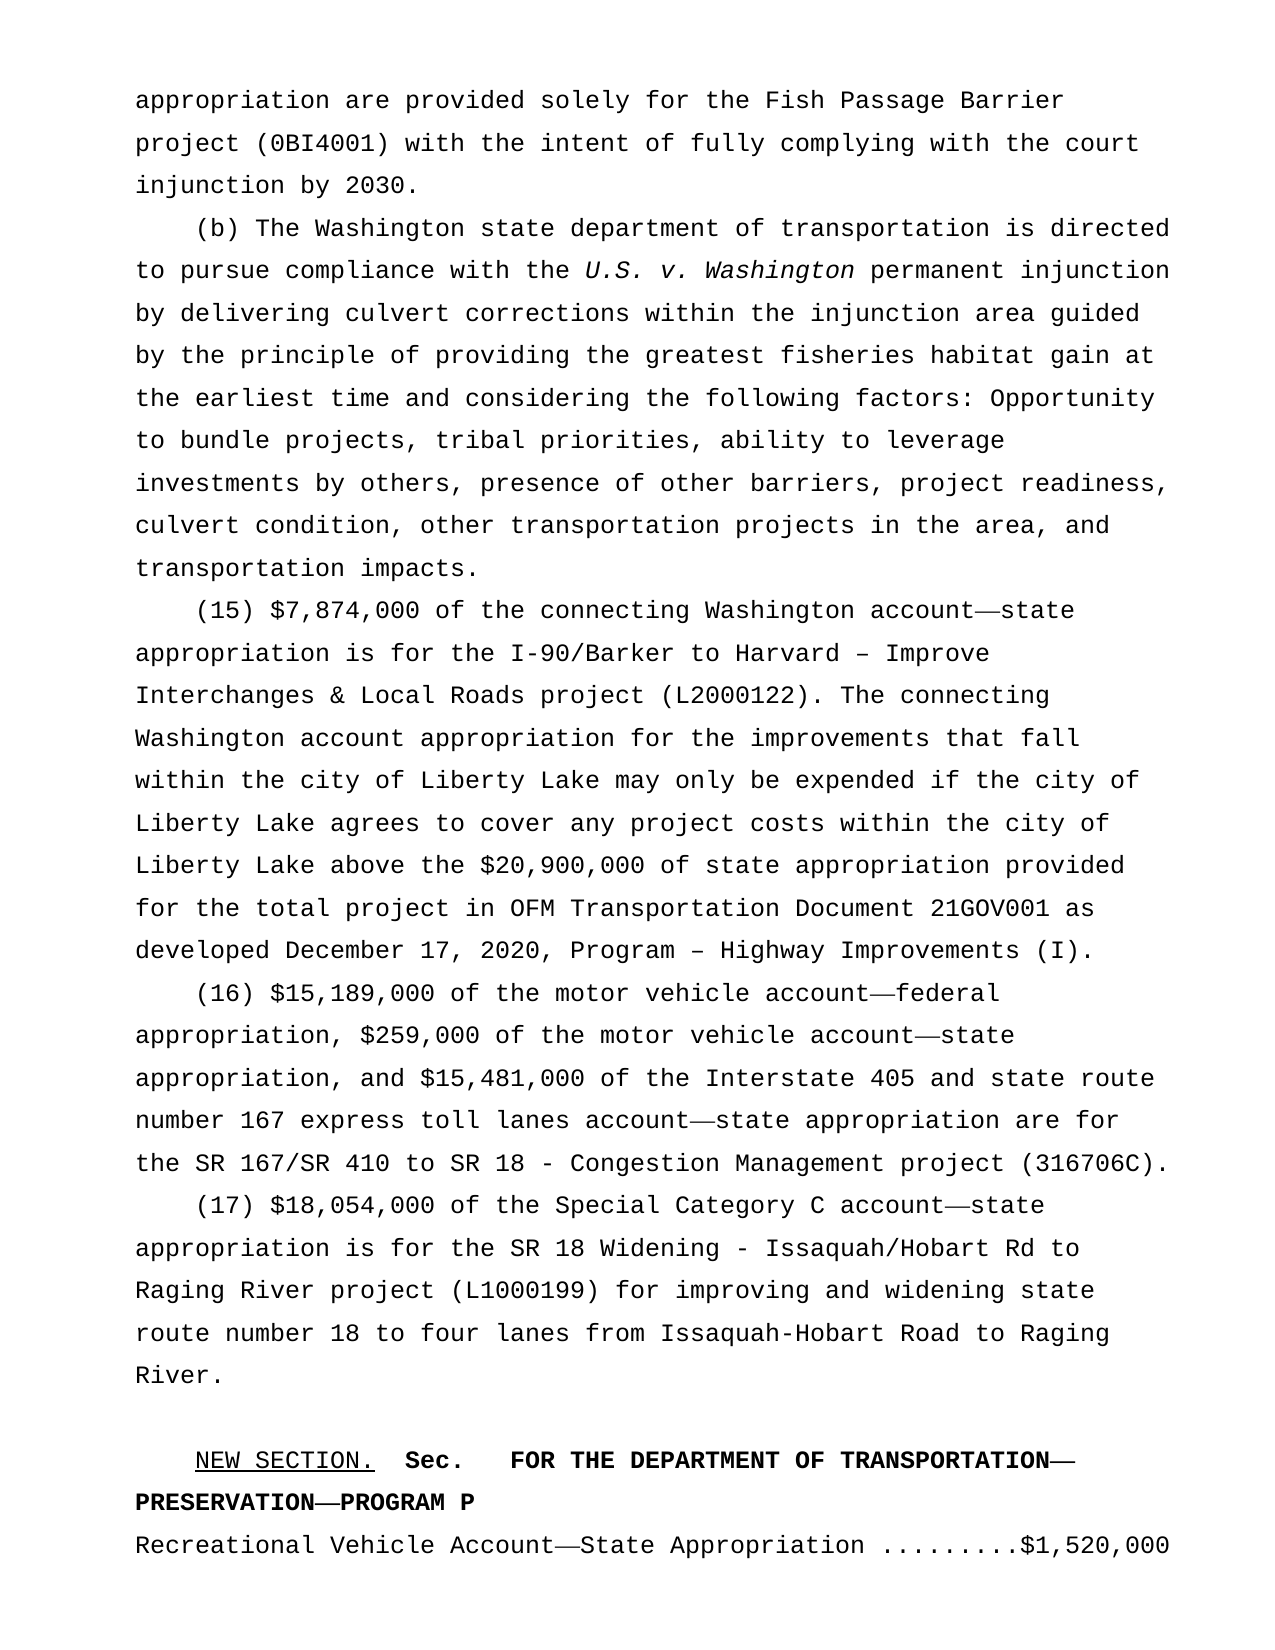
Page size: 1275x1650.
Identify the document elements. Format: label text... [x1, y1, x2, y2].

text (15) $7,874,000 of the connecting Washington account—state appropriation is for the I-90/Barker to Harvard – Improve Interchanges & Local Roads project (L2000122). The connecting Washington account appropriation for the improvements that fall within the city of Liberty Lake may only be expended if the city of Liberty Lake agrees to cover any project costs within the city of Liberty Lake above the $20,900,000 of state appropriation provided for the total project in OFM Transportation Document 21GOV001 as developed December 17, 2020, Program – Highway Improvements (I). [135, 585, 1170, 967]
text Recreational Vehicle Account—State Appropriation $1,520,000 [135, 1519, 1170, 1562]
text (b) The Washington state department of transportation is directed to pursue compliance with the U.S. v. Washington permanent injunction by delivering culvert corrections within the injunction area guided by the principle of providing the greatest fisheries habitat gain at the earliest time and considering the following factors: Opportunity to bundle projects, tribal priorities, ability to leverage investments by others, presence of other barriers, project readiness, culvert condition, other transportation projects in the area, and transportation impacts. [135, 202, 1170, 585]
text (16) $15,189,000 of the motor vehicle account—federal appropriation, $259,000 of the motor vehicle account—state appropriation, and $15,481,000 of the Interstate 405 and state route number 167 express toll lanes account—state appropriation are for the SR 167/SR 410 to SR 18 - Congestion Management project (316706C). [135, 967, 1170, 1180]
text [135, 75, 1170, 202]
text NEW SECTION. Sec. FOR THE DEPARTMENT OF TRANSPORTATION—PRESERVATION—PROGRAM P [135, 1434, 1170, 1519]
text (17) $18,054,000 of the Special Category C account—state appropriation is for the SR 18 Widening - Issaquah/Hobart Rd to Raging River project (L1000199) for improving and widening state route number 18 to four lanes from Issaquah-Hobart Road to Raging River. [135, 1180, 1170, 1392]
